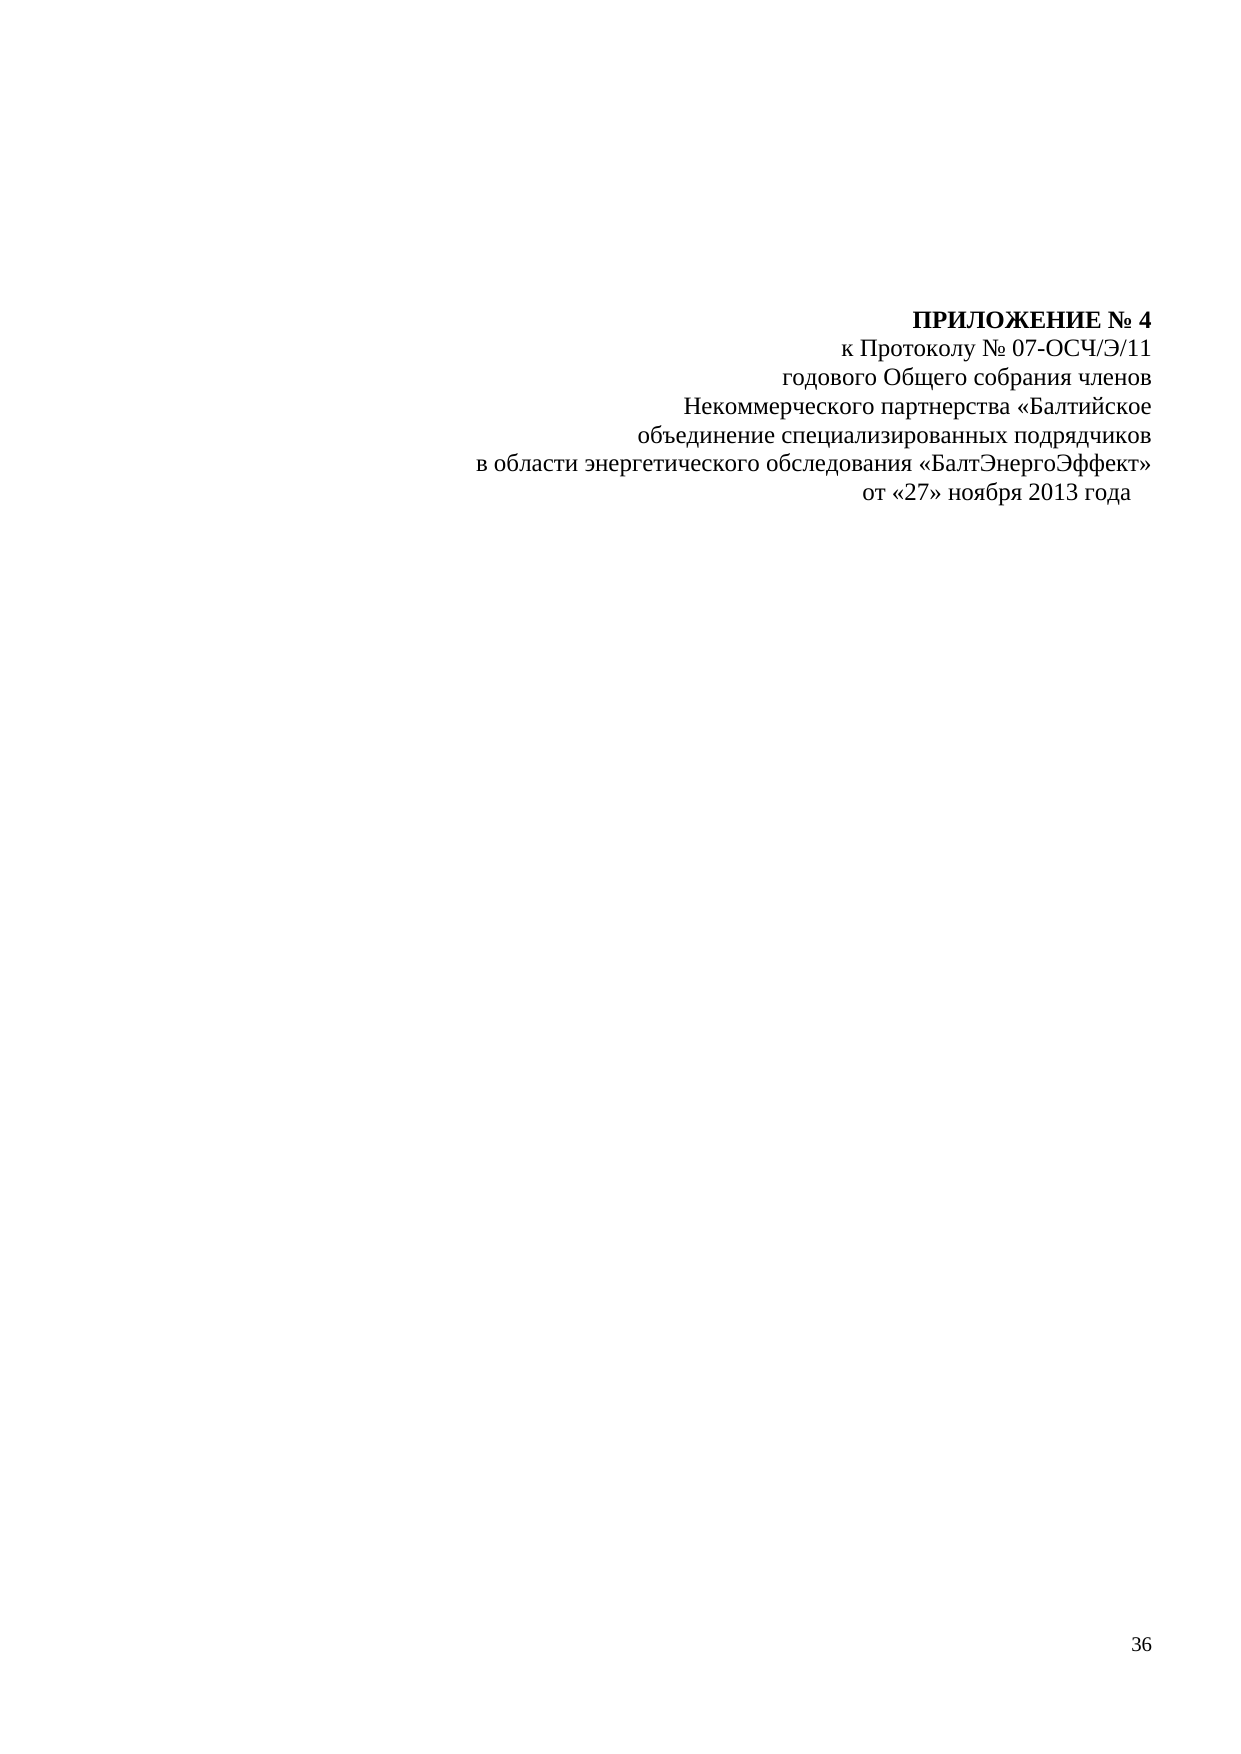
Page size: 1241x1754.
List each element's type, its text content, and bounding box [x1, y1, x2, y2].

text годового Общего собрания членов [148, 362, 1152, 391]
text к Протоколу № 07-ОСЧ/Э/11 [148, 333, 1152, 362]
text в области энергетического обследования «БалтЭнергоЭффект» [148, 448, 1152, 477]
text от «27» ноября 2013 года [148, 477, 1152, 506]
text Некоммерческого партнерства «Балтийское объединение специализированных подрядчиков [148, 391, 1152, 448]
text ПРИЛОЖЕНИЕ № 4 [148, 305, 1152, 333]
